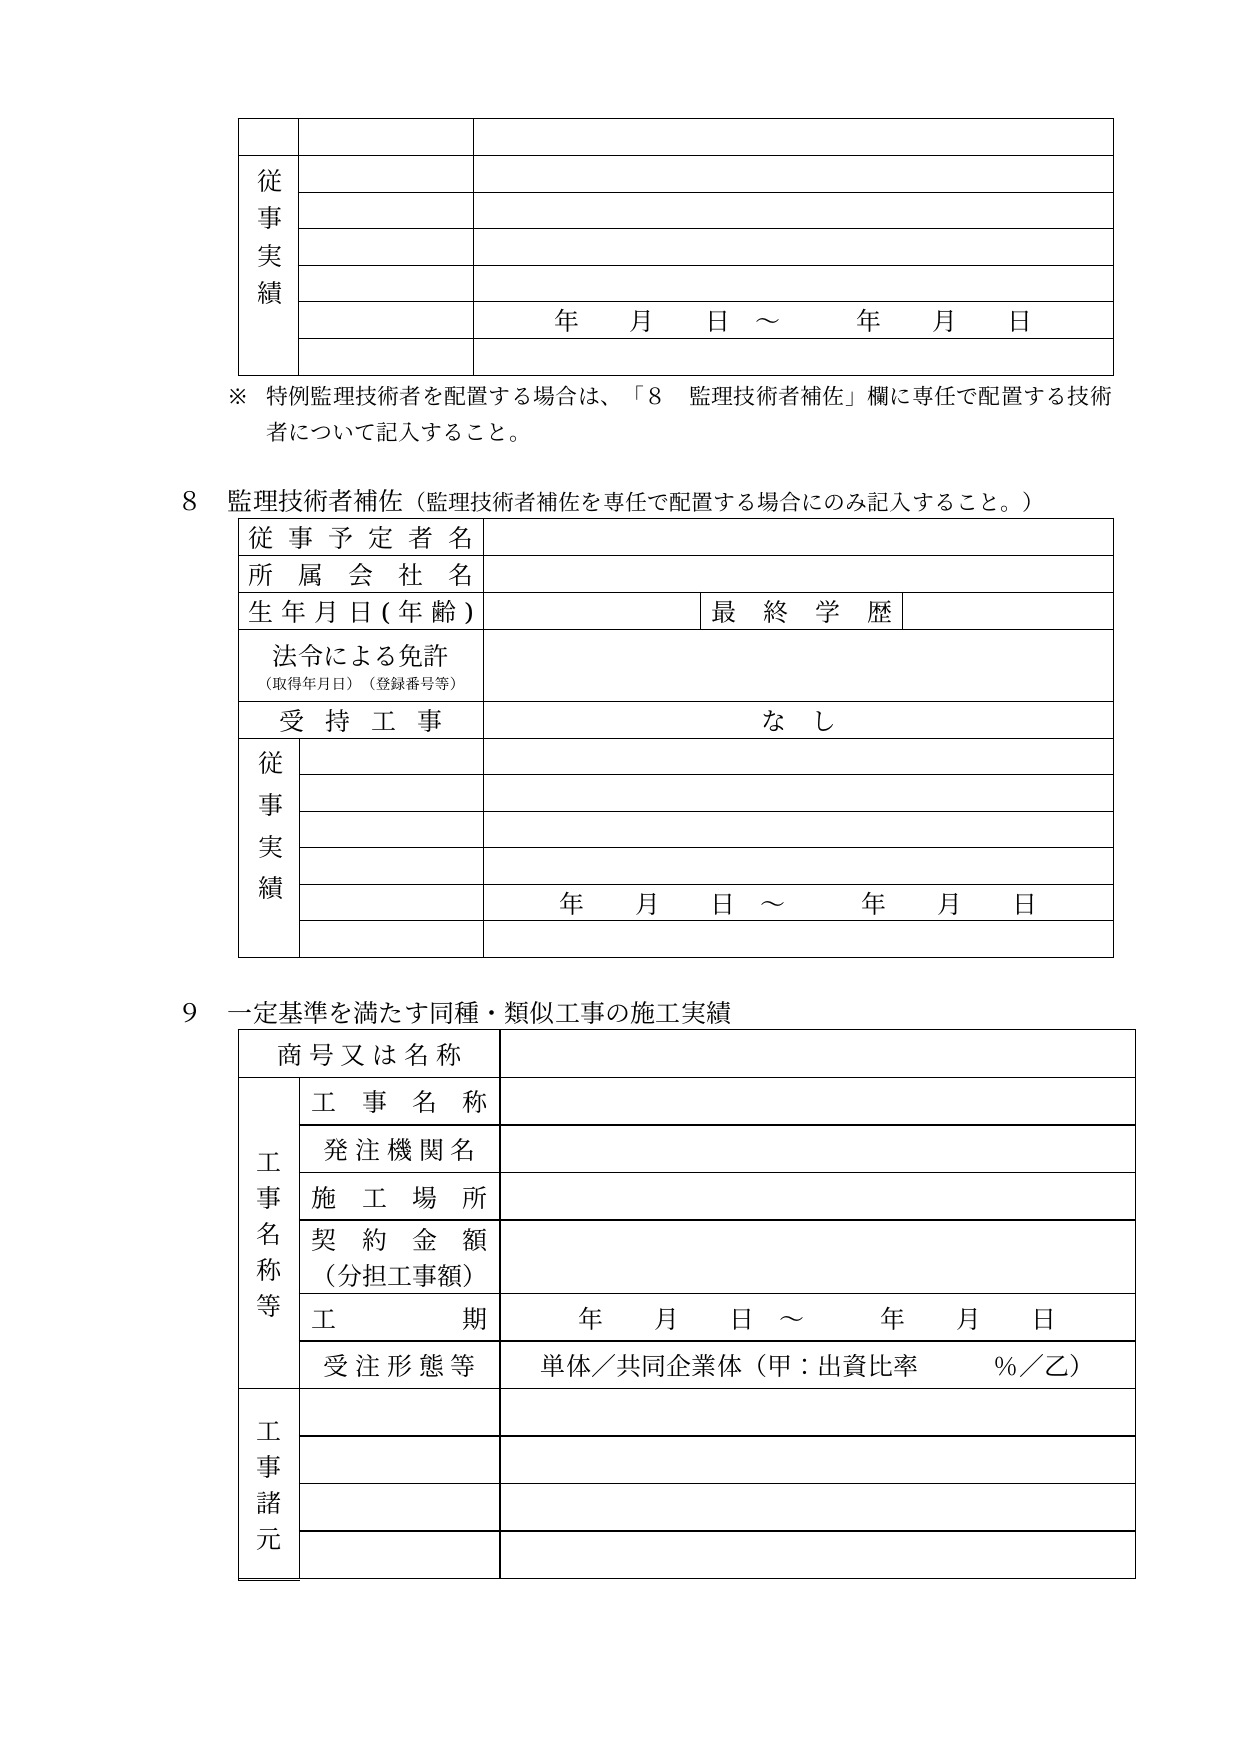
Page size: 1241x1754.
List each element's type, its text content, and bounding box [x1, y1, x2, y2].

table_cell [474, 193, 1113, 228]
table_cell [300, 739, 483, 774]
table_cell [474, 339, 1113, 374]
table_cell [299, 302, 473, 338]
table_cell 年 月 日 ～ 年 月 日 [501, 1294, 1135, 1340]
table_cell 従事実績 [239, 156, 298, 374]
table_cell [474, 119, 1113, 155]
table_cell [299, 339, 473, 374]
table_cell 年 月 日 ～ 年 月 日 [474, 302, 1113, 338]
table_cell 年 月 日 ～ 年 月 日 [484, 885, 1113, 920]
table_cell [484, 812, 1113, 847]
table_cell [474, 229, 1113, 264]
table_cell [484, 593, 700, 629]
table_cell 工 期 [300, 1294, 499, 1340]
table_cell 最終学歴 [701, 593, 902, 629]
table_cell [299, 266, 473, 301]
table_cell 工 事 諸 元等 [239, 1389, 299, 1578]
table_cell [300, 848, 483, 883]
table_header [484, 519, 1113, 555]
table_cell [484, 921, 1113, 957]
table_cell 所属会社名 [239, 556, 483, 592]
table_cell 契 約 金 額 （分担工事額） [300, 1221, 499, 1293]
table_cell 工 事 名 称 等 [239, 1078, 299, 1388]
table_header 従事予定者名 [239, 519, 483, 555]
table_cell [484, 739, 1113, 774]
table_cell [501, 1126, 1135, 1172]
table_cell 工 事 名 称 [300, 1078, 499, 1124]
table_cell [300, 1389, 499, 1435]
table_cell [299, 193, 473, 228]
table_cell [501, 1078, 1135, 1124]
table_cell 法令による免許 （取得年月日）（登録番号等） [239, 630, 483, 701]
table_cell [300, 1437, 499, 1483]
table_cell 施 工 場 所 [300, 1173, 499, 1219]
table_cell [484, 848, 1113, 883]
table_cell [299, 119, 473, 155]
table_cell [501, 1221, 1135, 1293]
table_cell [501, 1437, 1135, 1483]
table_cell [484, 775, 1113, 811]
table_cell [501, 1532, 1135, 1578]
table_cell 単体／共同企業体（甲：出資比率 ％／乙） [501, 1342, 1135, 1388]
table_cell [903, 593, 1113, 629]
table_cell [300, 1532, 499, 1578]
table_cell 受持工事 [239, 702, 483, 738]
table_cell [299, 229, 473, 264]
table_cell [300, 812, 483, 847]
table_cell [474, 266, 1113, 301]
table_cell [501, 1173, 1135, 1219]
text ８ 監理技術者補佐（監理技術者補佐を専任で配置する場合にのみ記入すること。） [177, 482, 1114, 518]
table_cell [300, 885, 483, 920]
table_cell [484, 556, 1113, 592]
table_cell [299, 156, 473, 192]
table_cell [300, 1484, 499, 1530]
table_cell [501, 1484, 1135, 1530]
table_cell 従事実績 [239, 739, 299, 957]
table_cell な し [484, 702, 1113, 738]
table_cell [474, 156, 1113, 192]
table_header [501, 1030, 1135, 1077]
text ９ 一定基準を満たす同種・類似工事の施工実績 [177, 993, 1114, 1029]
table_cell 受 注 形 態 等 [300, 1342, 499, 1388]
table_cell [300, 775, 483, 811]
table_cell [484, 630, 1113, 701]
table_cell [501, 1389, 1135, 1435]
table_cell 発 注 機 関 名 [300, 1126, 499, 1172]
table_cell [300, 921, 483, 957]
table_header 商 号 又 は 名 称 [239, 1030, 499, 1077]
list 特例監理技術者を配置する場合は、「８ 監理技術者補佐」欄に専任で配置する技術者について記入すること。 [228, 376, 1114, 446]
table_cell 生年月日(年齢) [239, 593, 483, 629]
